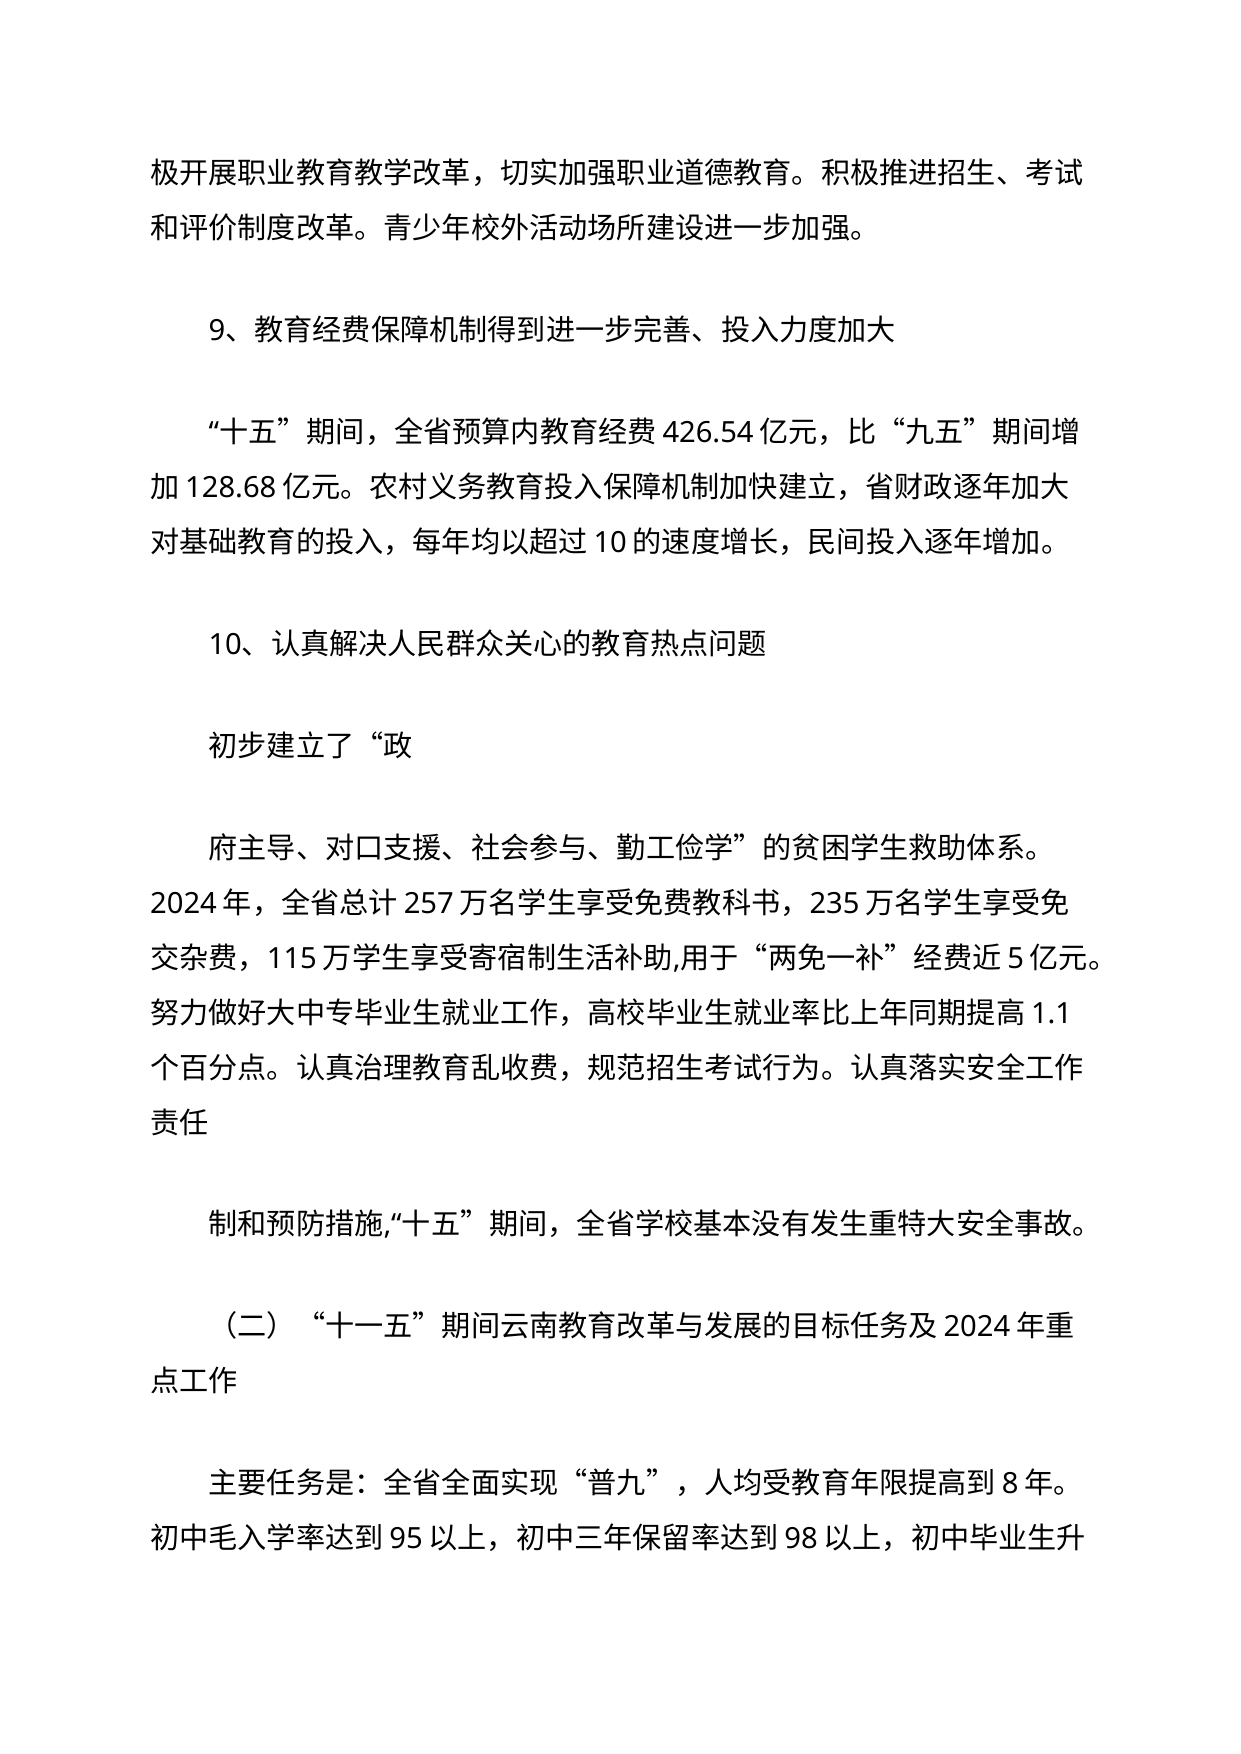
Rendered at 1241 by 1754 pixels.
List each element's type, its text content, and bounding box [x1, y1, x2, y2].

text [150, 1460, 1090, 1557]
text 制和预防措施,“十五”期间，全省学校基本没有发生重特大安全事故。 [150, 1201, 1090, 1243]
text 9、教育经费保障机制得到进一步完善、投入力度加大 [150, 307, 1090, 349]
text 府主导、对口支援、社会参与、勤工俭学”的贫困学生救助体系。2024年，全省总计257万名学生享受免费教科书，235万名学生享受免交杂费，115万学生享受寄宿制生活补助,用于“两免一补”经费近5亿元。努力做好大中专毕业生就业工作，高校毕业生就业率比上年同期提高1.1个百分点。认真治理教育乱收费，规范招生考试行为。认真落实安全工作责任 [150, 824, 1090, 1141]
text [150, 150, 1090, 247]
text “十五”期间，全省预算内教育经费426.54亿元，比“九五”期间增加128.68亿元。农村义务教育投入保障机制加快建立，省财政逐年加大对基础教育的投入，每年均以超过10的速度增长，民间投入逐年增加。 [150, 409, 1090, 561]
text （二）“十一五”期间云南教育改革与发展的目标任务及2024年重点工作 [150, 1303, 1090, 1400]
text 初步建立了“政 [150, 723, 1090, 765]
text 10、认真解决人民群众关心的教育热点问题 [150, 621, 1090, 663]
